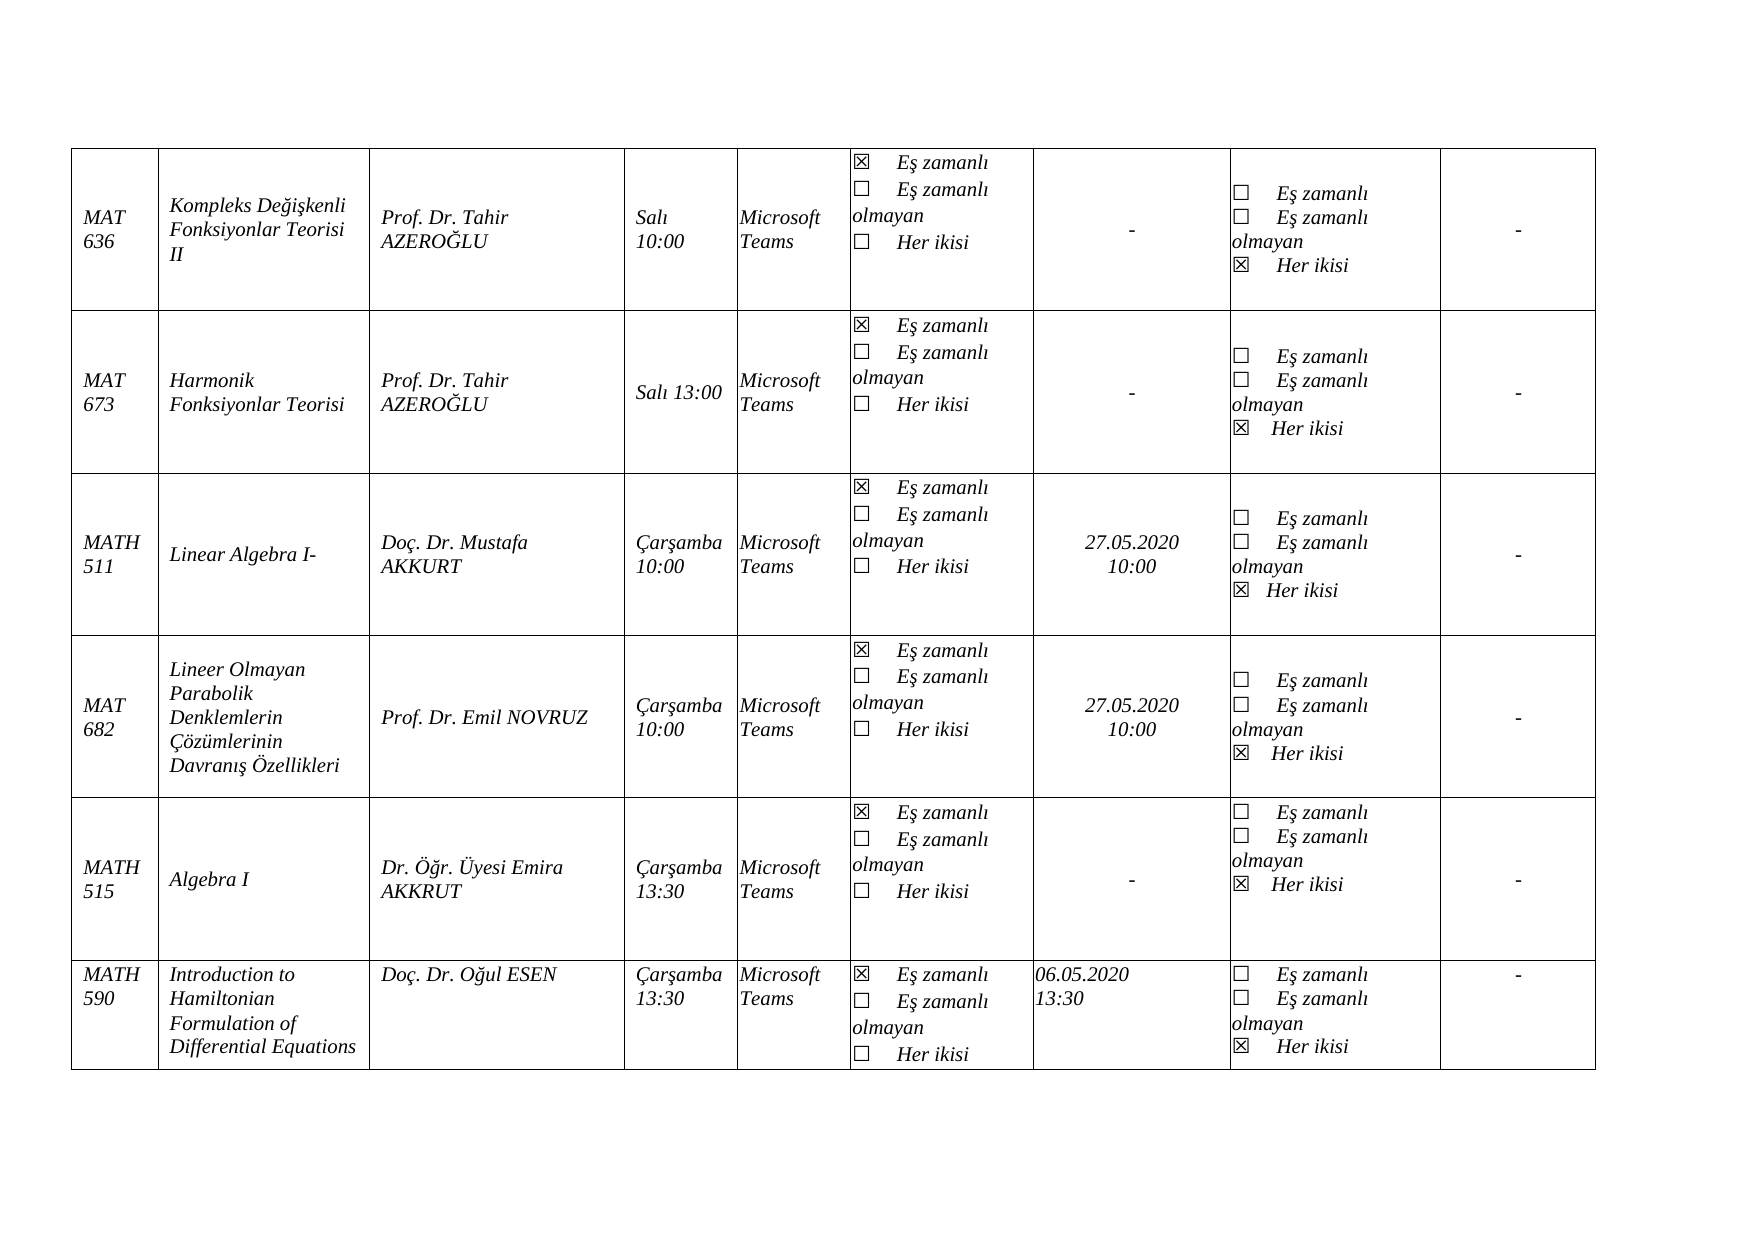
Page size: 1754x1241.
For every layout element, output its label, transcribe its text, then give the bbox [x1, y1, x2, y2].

table_cell ☐ Eş zamanlı ☐ Eş zamanlı olmayan ☒ Her ikisi [1231, 474, 1440, 635]
table_cell Prof. Dr. Emil NOVRUZ [370, 636, 624, 797]
table_cell Doç. Dr. Mustafa AKKURT [370, 474, 624, 635]
table_cell Dr. Öğr. Üyesi Emira AKKRUT [370, 798, 624, 960]
table_cell ☐ Eş zamanlı ☐ Eş zamanlı olmayan ☒ Her ikisi [1231, 798, 1440, 960]
table_cell - [1441, 798, 1595, 960]
table_cell Harmonik Fonksiyonlar Teorisi [159, 311, 369, 472]
table_cell Microsoft Teams [738, 961, 850, 1069]
table_cell - [1034, 149, 1230, 310]
table_cell MAT 673 [72, 311, 158, 472]
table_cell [159, 961, 369, 1069]
table_cell - [1034, 311, 1230, 472]
table_cell Salı 10:00 [625, 149, 737, 310]
table_cell Kompleks Değişkenli Fonksiyonlar Teorisi II [159, 149, 369, 310]
table_cell Prof. Dr. Tahir AZEROĞLU [370, 149, 624, 310]
table_cell Microsoft Teams [738, 798, 850, 960]
table_cell Salı 13:00 [625, 311, 737, 472]
table_cell ☒ Eş zamanlı ☐ Eş zamanlı olmayan ☐ Her ikisi [851, 311, 1033, 472]
table_cell Çarşamba 13:30 [625, 798, 737, 960]
table_cell Linear Algebra I- [159, 474, 369, 635]
table_cell Microsoft Teams [738, 636, 850, 797]
table_cell - [1441, 149, 1595, 310]
table_cell Çarşamba 10:00 [625, 474, 737, 635]
table_cell - [1441, 474, 1595, 635]
table_cell - [1441, 636, 1595, 797]
table_cell MATH 515 [72, 798, 158, 960]
table_cell ☐ Eş zamanlı ☐ Eş zamanlı olmayan ☒ Her ikisi [1231, 636, 1440, 797]
table_cell ☒ Eş zamanlı ☐ Eş zamanlı olmayan ☐ Her ikisi [851, 636, 1033, 797]
table_cell 06.05.2020 13:30 [1034, 961, 1230, 1069]
table_cell Microsoft Teams [738, 149, 850, 310]
table_cell ☒ Eş zamanlı ☐ Eş zamanlı olmayan ☐ Her ikisi [851, 798, 1033, 960]
table_cell Algebra I [159, 798, 369, 960]
table_cell ☒ Eş zamanlı ☐ Eş zamanlı olmayan ☐ Her ikisi [851, 474, 1033, 635]
table_cell - [1441, 961, 1595, 1069]
table_cell - [1441, 311, 1595, 472]
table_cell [851, 149, 1033, 310]
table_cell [851, 961, 1033, 1069]
table_cell Çarşamba 13:30 [625, 961, 737, 1069]
table_cell MATH 590 [72, 961, 158, 1069]
table_cell ☐ Eş zamanlı ☐ Eş zamanlı olmayan ☒ Her ikisi [1231, 311, 1440, 472]
table_cell Prof. Dr. Tahir AZEROĞLU [370, 311, 624, 472]
table_cell MAT 636 [72, 149, 158, 310]
table_cell MATH 511 [72, 474, 158, 635]
table_cell Lineer Olmayan Parabolik Denklemlerin Çözümlerinin Davranış Özellikleri [159, 636, 369, 797]
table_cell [1231, 961, 1440, 1069]
table_cell Çarşamba 10:00 [625, 636, 737, 797]
table_cell Doç. Dr. Oğul ESEN [370, 961, 624, 1069]
table_cell 27.05.2020 10:00 [1034, 636, 1230, 797]
table_cell Microsoft Teams [738, 474, 850, 635]
table_cell MAT 682 [72, 636, 158, 797]
table_cell 27.05.2020 10:00 [1034, 474, 1230, 635]
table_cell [1231, 149, 1440, 310]
table_cell - [1034, 798, 1230, 960]
table_cell Microsoft Teams [738, 311, 850, 472]
